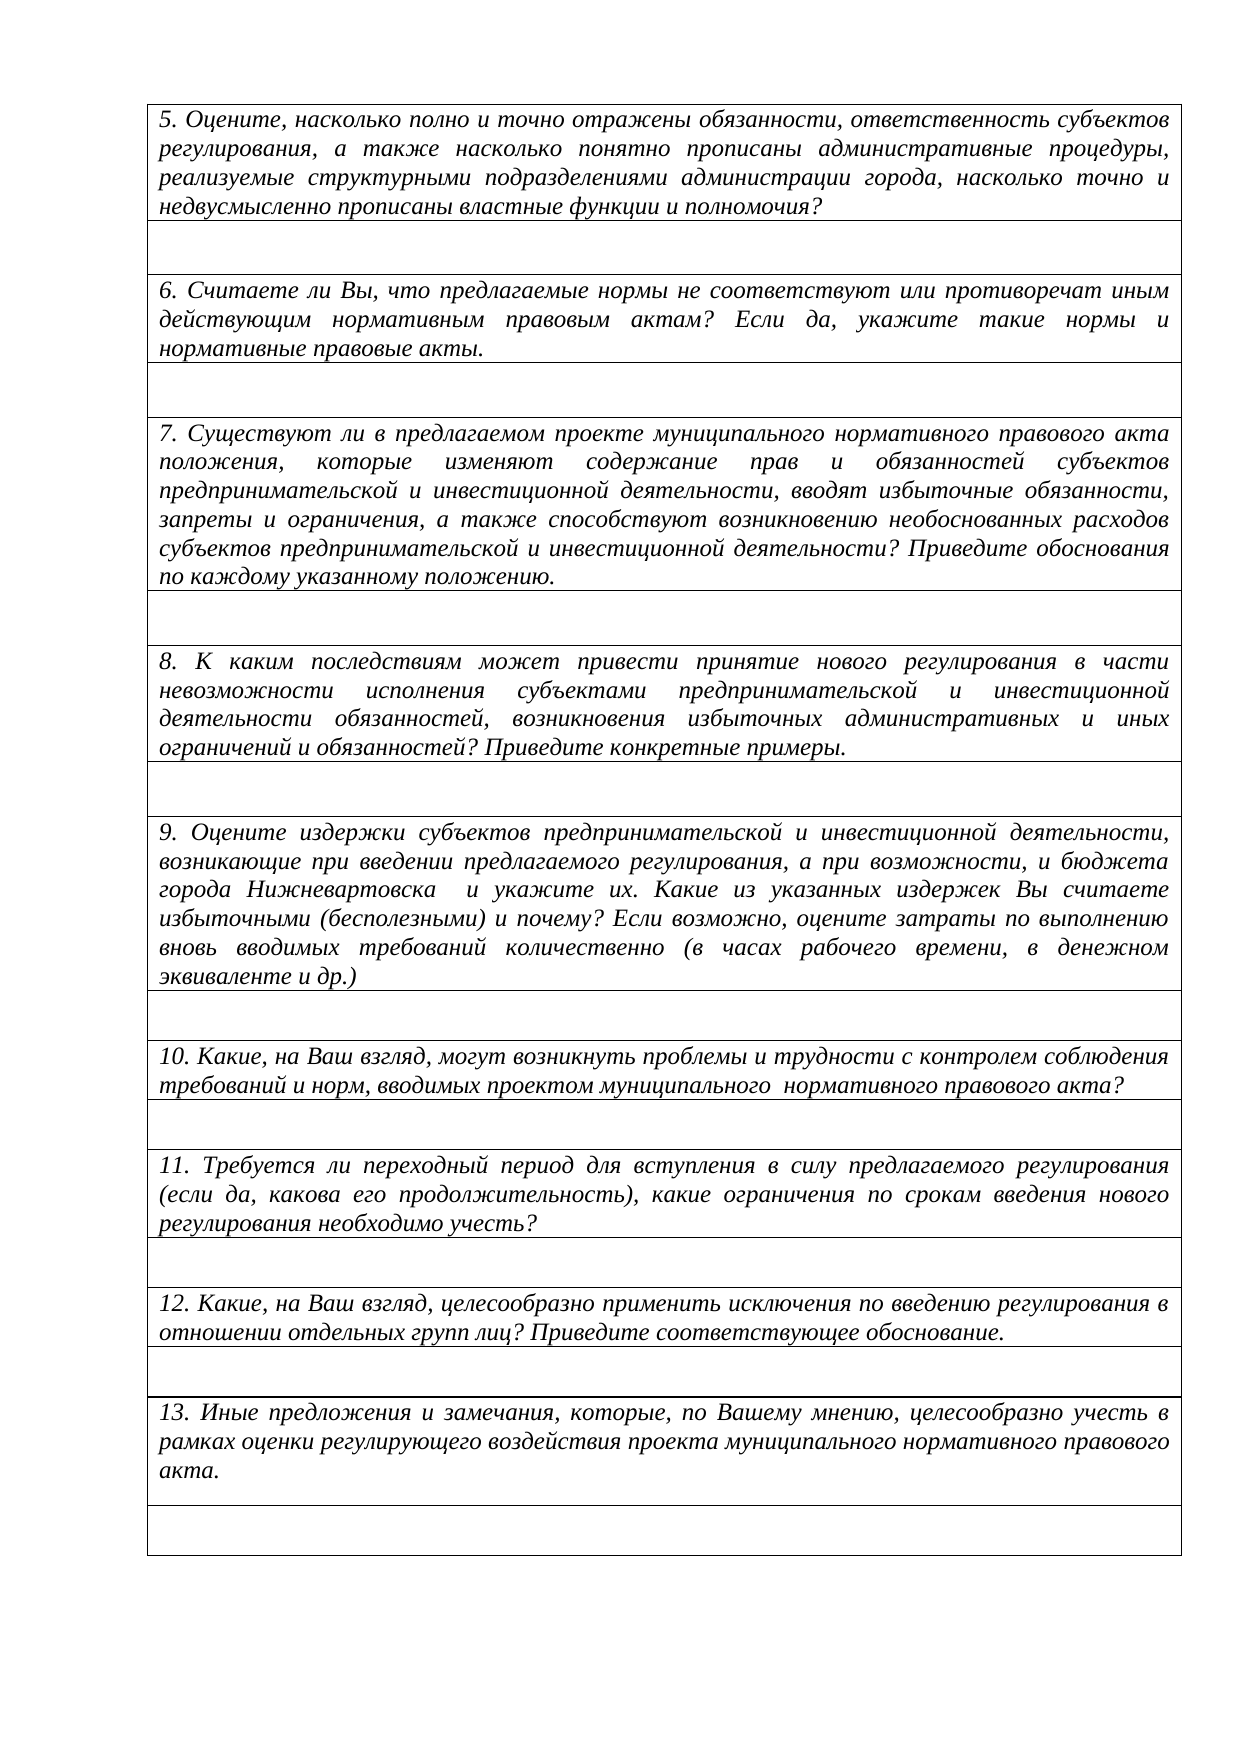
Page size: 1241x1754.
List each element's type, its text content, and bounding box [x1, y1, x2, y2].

table_cell [148, 1100, 1181, 1149]
table_cell [148, 991, 1181, 1040]
table_cell [148, 1238, 1181, 1287]
table_cell [148, 1347, 1181, 1396]
table_cell 7. Существуют ли в предлагаемом проекте муниципального нормативного правового акта положения, которые изменяют содержание прав и обязанностей субъектов предпринимательской и инвестиционной деятельности, вводят избыточные обязанности, запреты и ограничения, а также способствуют возникновению необоснованных расходов субъектов предпринимательской и инвестиционной деятельности? Приведите обоснования по каждому указанному положению. [148, 418, 1181, 590]
table_cell 5. Оцените, насколько полно и точно отражены обязанности, ответственность субъектов регулирования, а также насколько понятно прописаны административные процедуры, реализуемые структурными подразделениями администрации города, насколько точно и недвусмысленно прописаны властные функции и полномочия? [148, 105, 1181, 219]
table_cell [148, 363, 1181, 417]
table_cell 11. Требуется ли переходный период для вступления в силу предлагаемого регулирования (если да, какова его продолжительность), какие ограничения по срокам введения нового регулирования необходимо учесть? [148, 1150, 1181, 1237]
table_cell 9. Оцените издержки субъектов предпринимательской и инвестиционной деятельности, возникающие при введении предлагаемого регулирования, а при возможности, и бюджета города Нижневартовска и укажите их. Какие из указанных издержек Вы считаете избыточными (бесполезными) и почему? Если возможно, оцените затраты по выполнению вновь вводимых требований количественно (в часах рабочего времени, в денежном эквиваленте и др.) [148, 817, 1181, 989]
table_cell 8. К каким последствиям может привести принятие нового регулирования в части невозможности исполнения субъектами предпринимательской и инвестиционной деятельности обязанностей, возникновения избыточных административных и иных ограничений и обязанностей? Приведите конкретные примеры. [148, 646, 1181, 761]
table_cell [148, 221, 1181, 274]
table_cell 13. Иные предложения и замечания, которые, по Вашему мнению, целесообразно учесть в рамках оценки регулирующего воздействия проекта муниципального нормативного правового акта. [148, 1398, 1181, 1504]
table_cell [148, 762, 1181, 816]
table_cell [148, 591, 1181, 645]
table_cell [148, 1506, 1181, 1555]
table_cell 10. Какие, на Ваш взгляд, могут возникнуть проблемы и трудности с контролем соблюдения требований и норм, вводимых проектом муниципального нормативного правового акта? [148, 1041, 1181, 1099]
table_cell 12. Какие, на Ваш взгляд, целесообразно применить исключения по введению регулирования в отношении отдельных групп лиц? Приведите соответствующее обоснование. [148, 1288, 1181, 1346]
table_cell 6. Считаете ли Вы, что предлагаемые нормы не соответствуют или противоречат иным действующим нормативным правовым актам? Если да, укажите такие нормы и нормативные правовые акты. [148, 275, 1181, 362]
